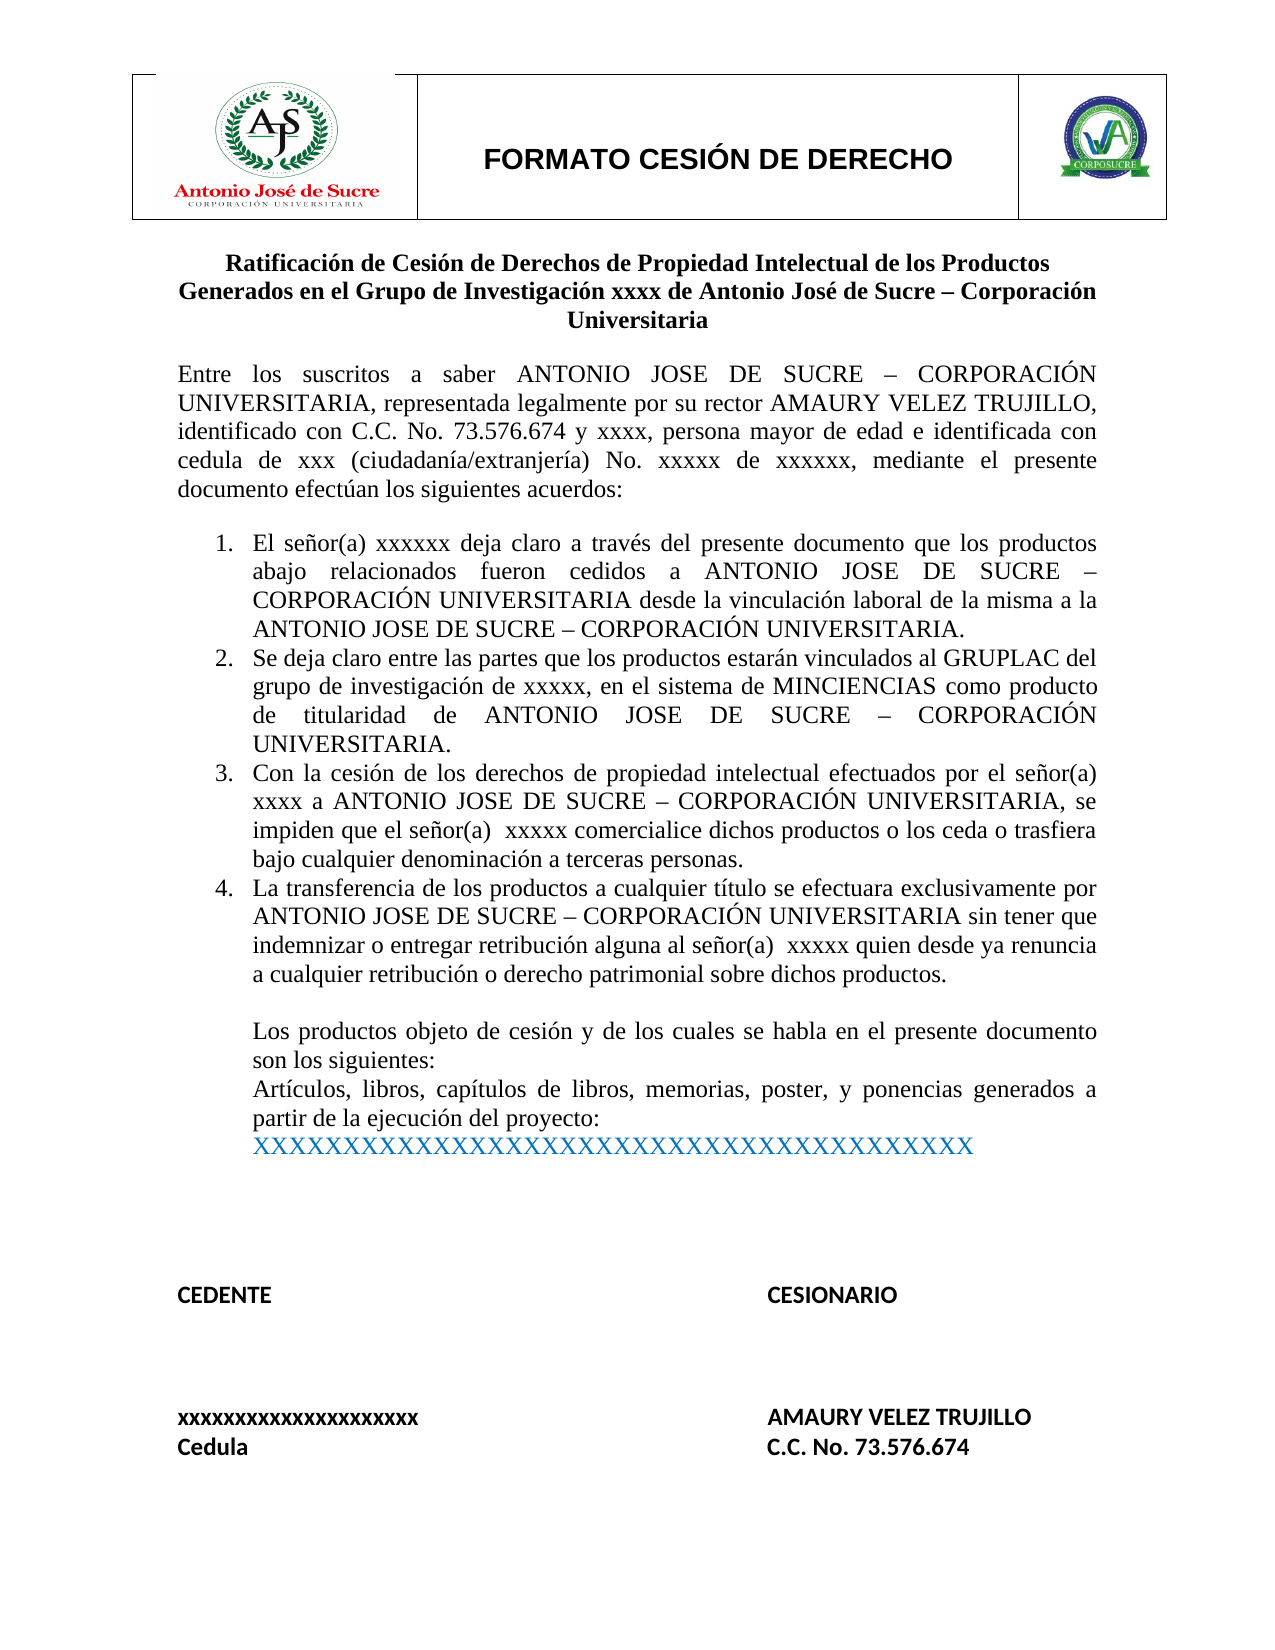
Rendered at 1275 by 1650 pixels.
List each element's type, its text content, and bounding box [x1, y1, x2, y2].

list Artículos, libros, capítulos de libros, memorias, poster, y ponencias generados a partir de la ejecución del proyecto: [252, 1074, 1098, 1131]
text Entre los suscritos a saber ANTONIO JOSE DE SUCRE – CORPORACIÓN UNIVERSITARIA, representada legalmente por su rector AMAURY VELEZ TRUJILLO, identificado con C.C. No. 73.576.674 y xxxx, persona mayor de edad e identificada con cedula de xxx (ciudadanía/extranjería) No. xxxxx de xxxxxx, mediante el presente documento efectúan los siguientes acuerdos: [177, 359, 1098, 503]
text Ratificación de Cesión de Derechos de Propiedad Intelectual de los Productos Generados en el Grupo de Investigación xxxx de Antonio José de Sucre – Corporación Universitaria [177, 248, 1098, 334]
text CEDENTE CESIONARIO [177, 1279, 1098, 1309]
picture [155, 74, 395, 216]
list Los productos objeto de cesión y de los cuales se habla en el presente documento son los siguientes: [252, 1016, 1098, 1074]
text xxxxxxxxxxxxxxxxxxxxx AMAURY VELEZ TRUJILLO [177, 1401, 1098, 1431]
list XXXXXXXXXXXXXXXXXXXXXXXXXXXXXXXXXXXXXXXX [252, 1131, 1098, 1160]
text Cedula C.C. No. 73.576.674 [177, 1431, 1098, 1462]
list El señor(a) xxxxxx deja claro a través del presente documento que los productos abajo relacionados fueron cedidos a ANTONIO JOSE DE SUCRE – CORPORACIÓN UNIVERSITARIA desde la vinculación laboral de la misma a la ANTONIO JOSE DE SUCRE – CORPORACIÓN UNIVERSITARIA. [215, 528, 1098, 643]
list La transferencia de los productos a cualquier título se efectuara exclusivamente por ANTONIO JOSE DE SUCRE – CORPORACIÓN UNIVERSITARIA sin tener que indemnizar o entregar retribución alguna al señor(a) xxxxx quien desde ya renuncia a cualquier retribución o derecho patrimonial sobre dichos productos. [215, 873, 1098, 988]
list Con la cesión de los derechos de propiedad intelectual efectuados por el señor(a) xxxx a ANTONIO JOSE DE SUCRE – CORPORACIÓN UNIVERSITARIA, se impiden que el señor(a) xxxxx comercialice dichos productos o los ceda o trasfiera bajo cualquier denominación a terceras personas. [215, 758, 1098, 873]
picture [1043, 90, 1163, 181]
list Se deja claro entre las partes que los productos estarán vinculados al GRUPLAC del grupo de investigación de xxxxx, en el sistema de MINCIENCIAS como producto de titularidad de ANTONIO JOSE DE SUCRE – CORPORACIÓN UNIVERSITARIA. [215, 643, 1098, 758]
